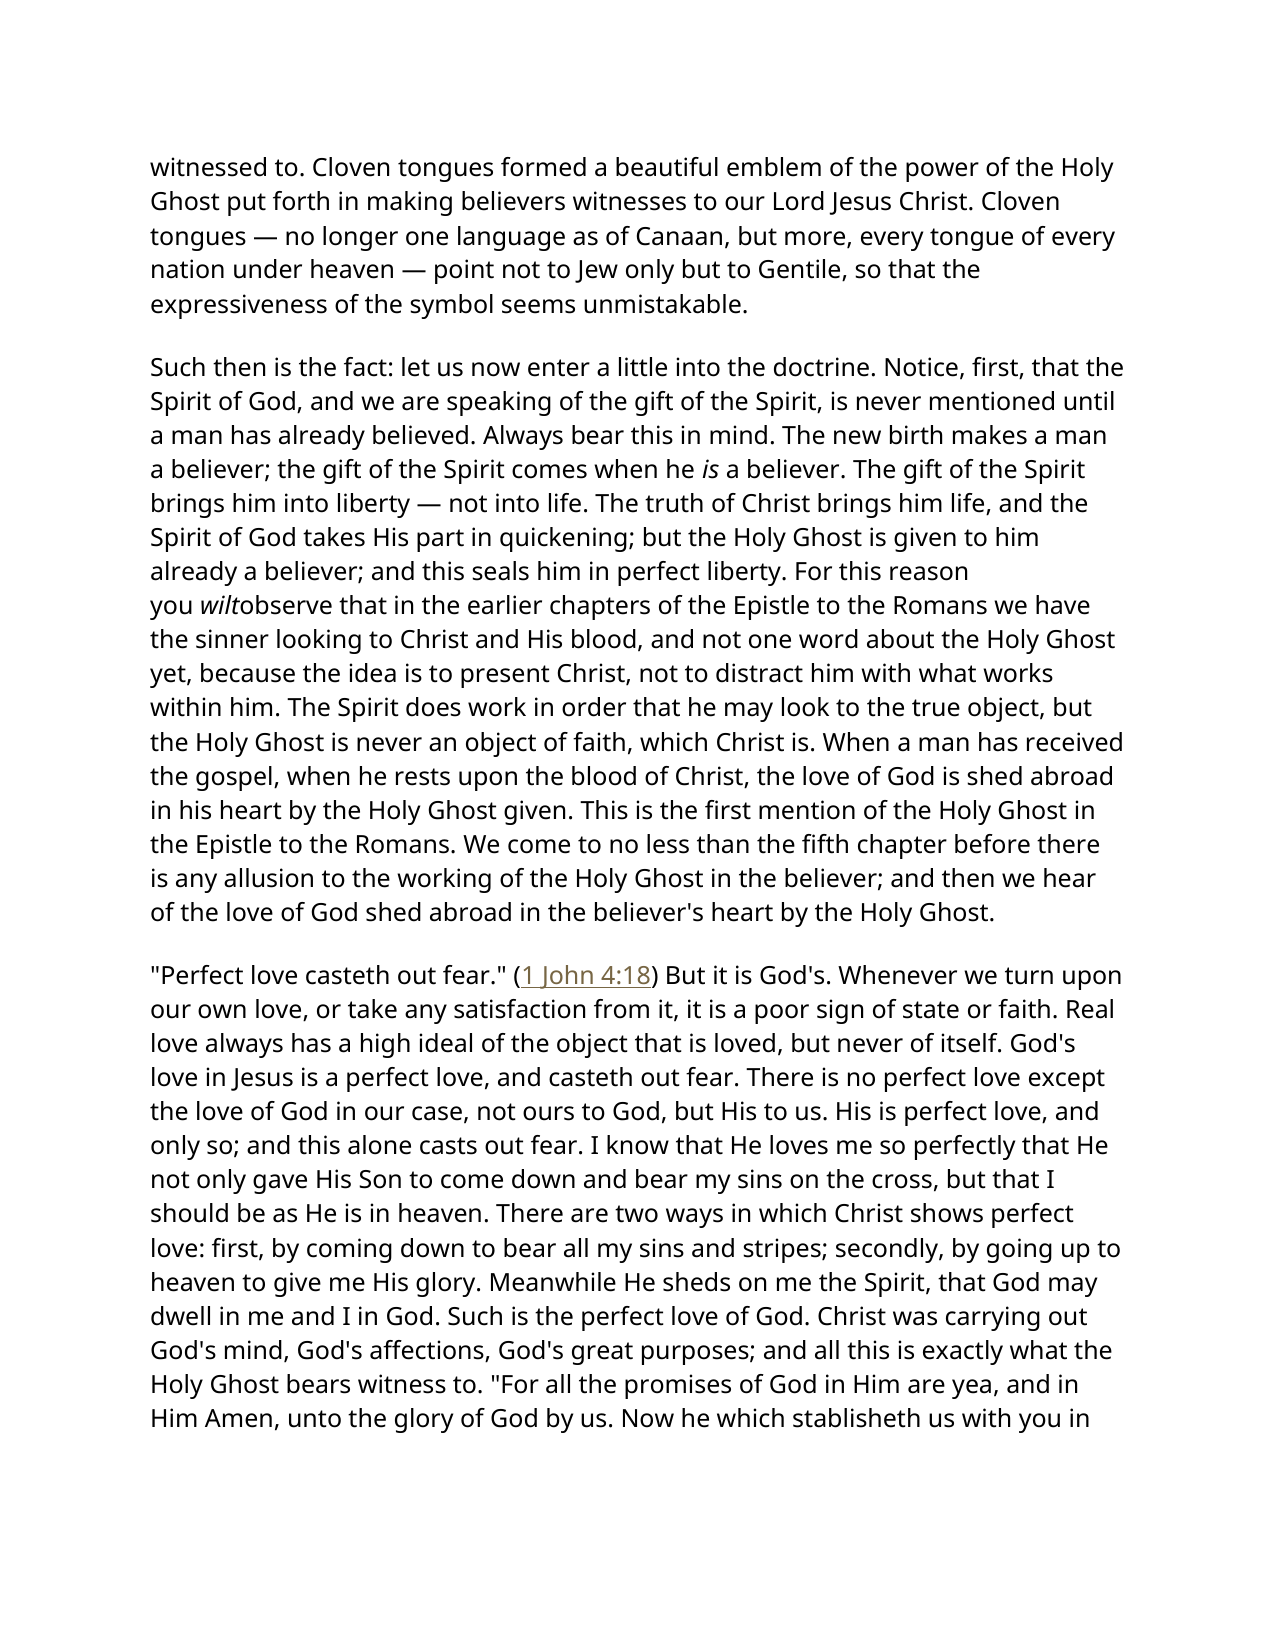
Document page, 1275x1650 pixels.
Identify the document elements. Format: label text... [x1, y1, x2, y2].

text Such then is the fact: let us now enter a little into the doctrine. Notice, first, that the Spirit of God, and we are speaking of the gift of the Spirit, is never mentioned until a man has already believed. Always bear this in mind. The new birth makes a man a believer; the gift of the Spirit comes when he is a believer. The gift of the Spirit brings him into liberty — not into life. The truth of Christ brings him life, and the Spirit of God takes His part in quickening; but the Holy Ghost is given to him already a believer; and this seals him in perfect liberty. For this reason you wiltobserve that in the earlier chapters of the Epistle to the Romans we have the sinner looking to Christ and His blood, and not one word about the Holy Ghost yet, because the idea is to present Christ, not to distract him with what works within him. The Spirit does work in order that he may look to the true object, but the Holy Ghost is never an object of faith, which Christ is. When a man has received the gospel, when he rests upon the blood of Christ, the love of God is shed abroad in his heart by the Holy Ghost given. This is the first mention of the Holy Ghost in the Epistle to the Romans. We come to no less than the fifth chapter before there is any allusion to the working of the Holy Ghost in the believer; and then we hear of the love of God shed abroad in the believer's heart by the Holy Ghost. [150, 349, 1125, 928]
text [150, 958, 1125, 1434]
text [150, 150, 1125, 320]
